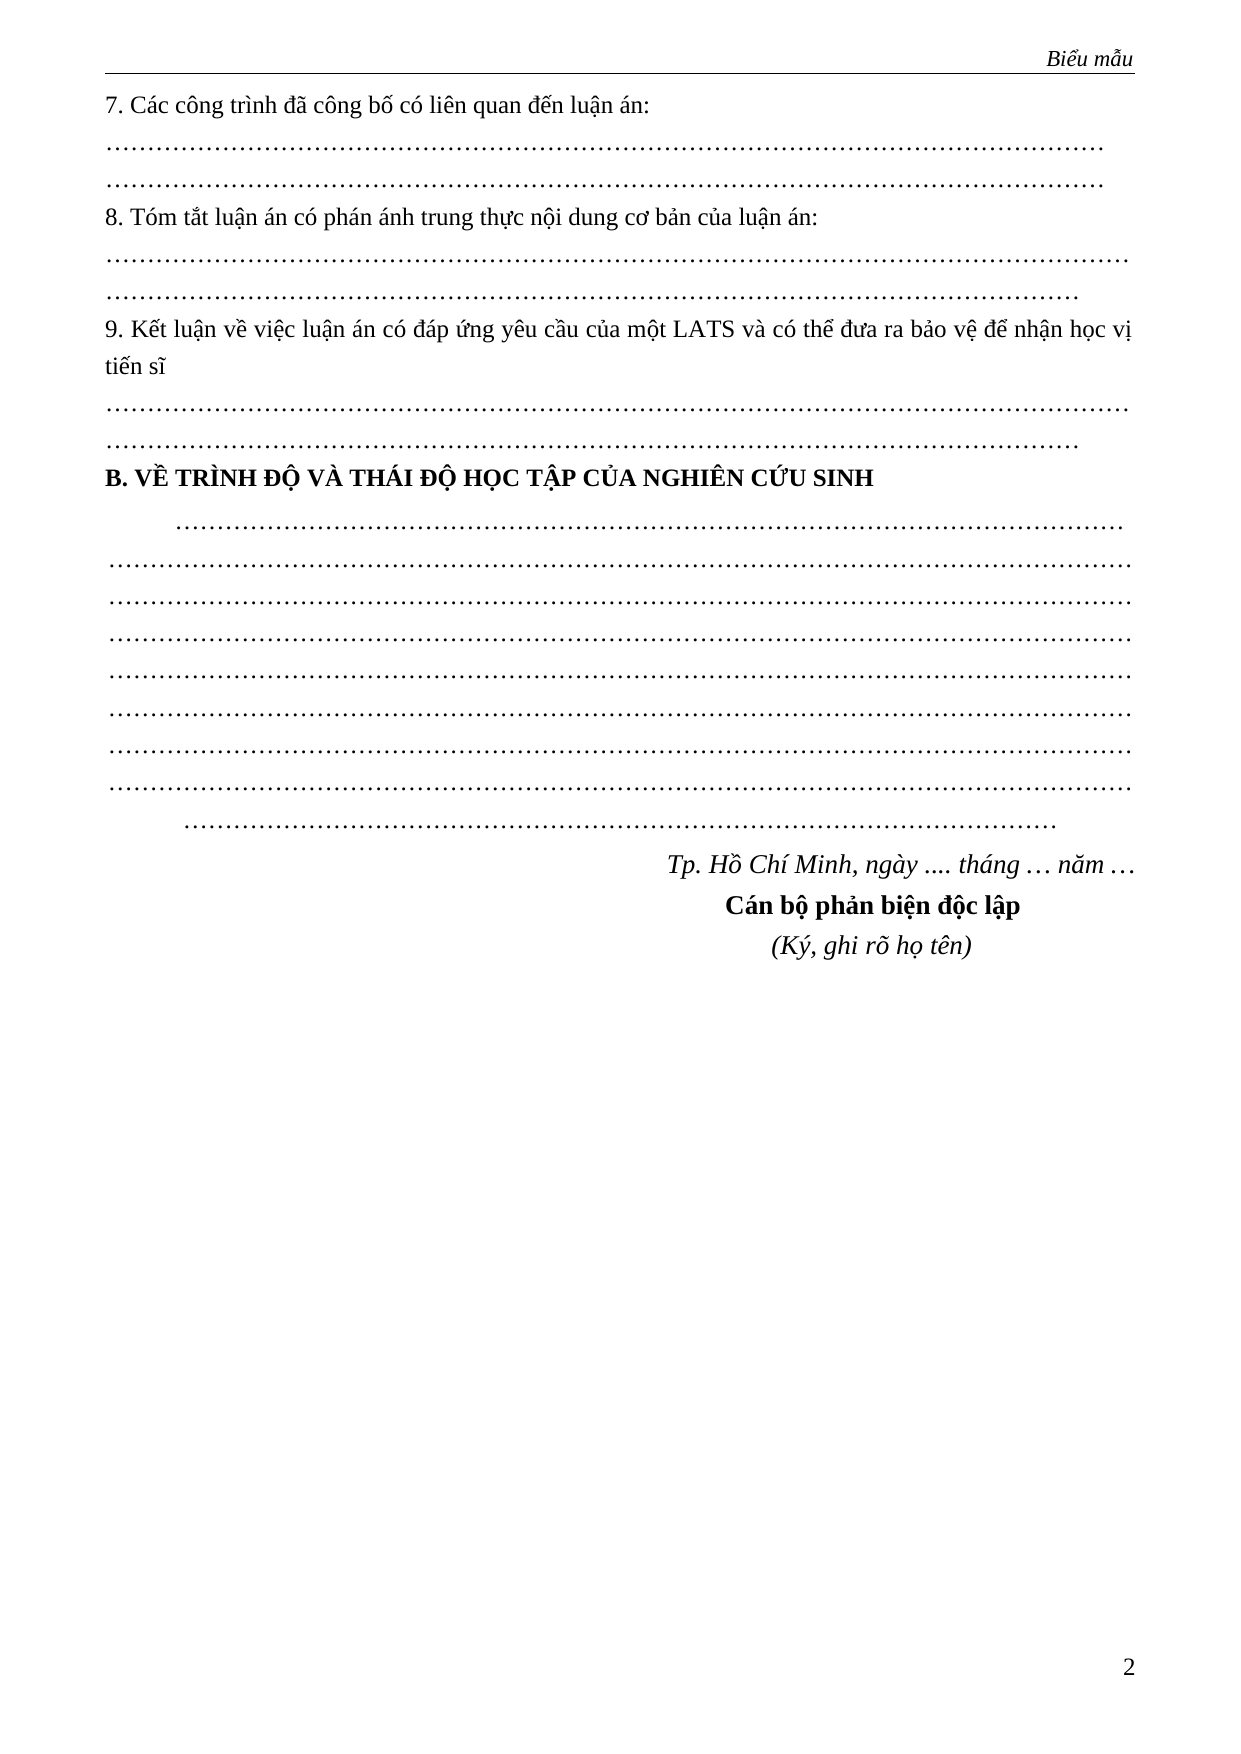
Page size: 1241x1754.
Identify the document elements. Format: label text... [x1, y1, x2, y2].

text 8. Tóm tắt luận án có phán ánh trung thực nội dung cơ bản của luận án: [105, 202, 1135, 231]
text 7. Các công trình đã công bố có liên quan đến luận án: [105, 90, 1135, 119]
text …………………………………………………………………………………………………………………………………………………………………………………………………………………… [105, 388, 1135, 454]
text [105, 164, 1135, 193]
text (Ký, ghi rõ họ tên) [105, 929, 1135, 960]
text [105, 127, 1135, 156]
text Cán bộ phản biện độc lập [105, 889, 1135, 920]
text 9. Kết luận về việc luận án có đáp ứng yêu cầu của một LATS và có thể đưa ra bảo vệ để nhận học vị tiến sĩ [105, 314, 1135, 380]
text Tp. Hồ Chí Minh, ngày .... tháng … năm … [105, 848, 1135, 879]
text B. VỀ TRÌNH ĐỘ VÀ THÁI ĐỘ HỌC TẬP CỦA NGHIÊN CỨU SINH [105, 463, 1135, 492]
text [105, 239, 1135, 305]
text ……………………………………………………………………………………………………………………………………………………………………………………………………………………………………………………………………………………………………………………………………………………………………………………………………………………………………………………………………………………………………………………………………………………………………………………………………………………………………………………………………………………………………………………………………………………………………………………………………………………………………………………………………………………………………………………………………………………………………………………………… [105, 506, 1135, 833]
